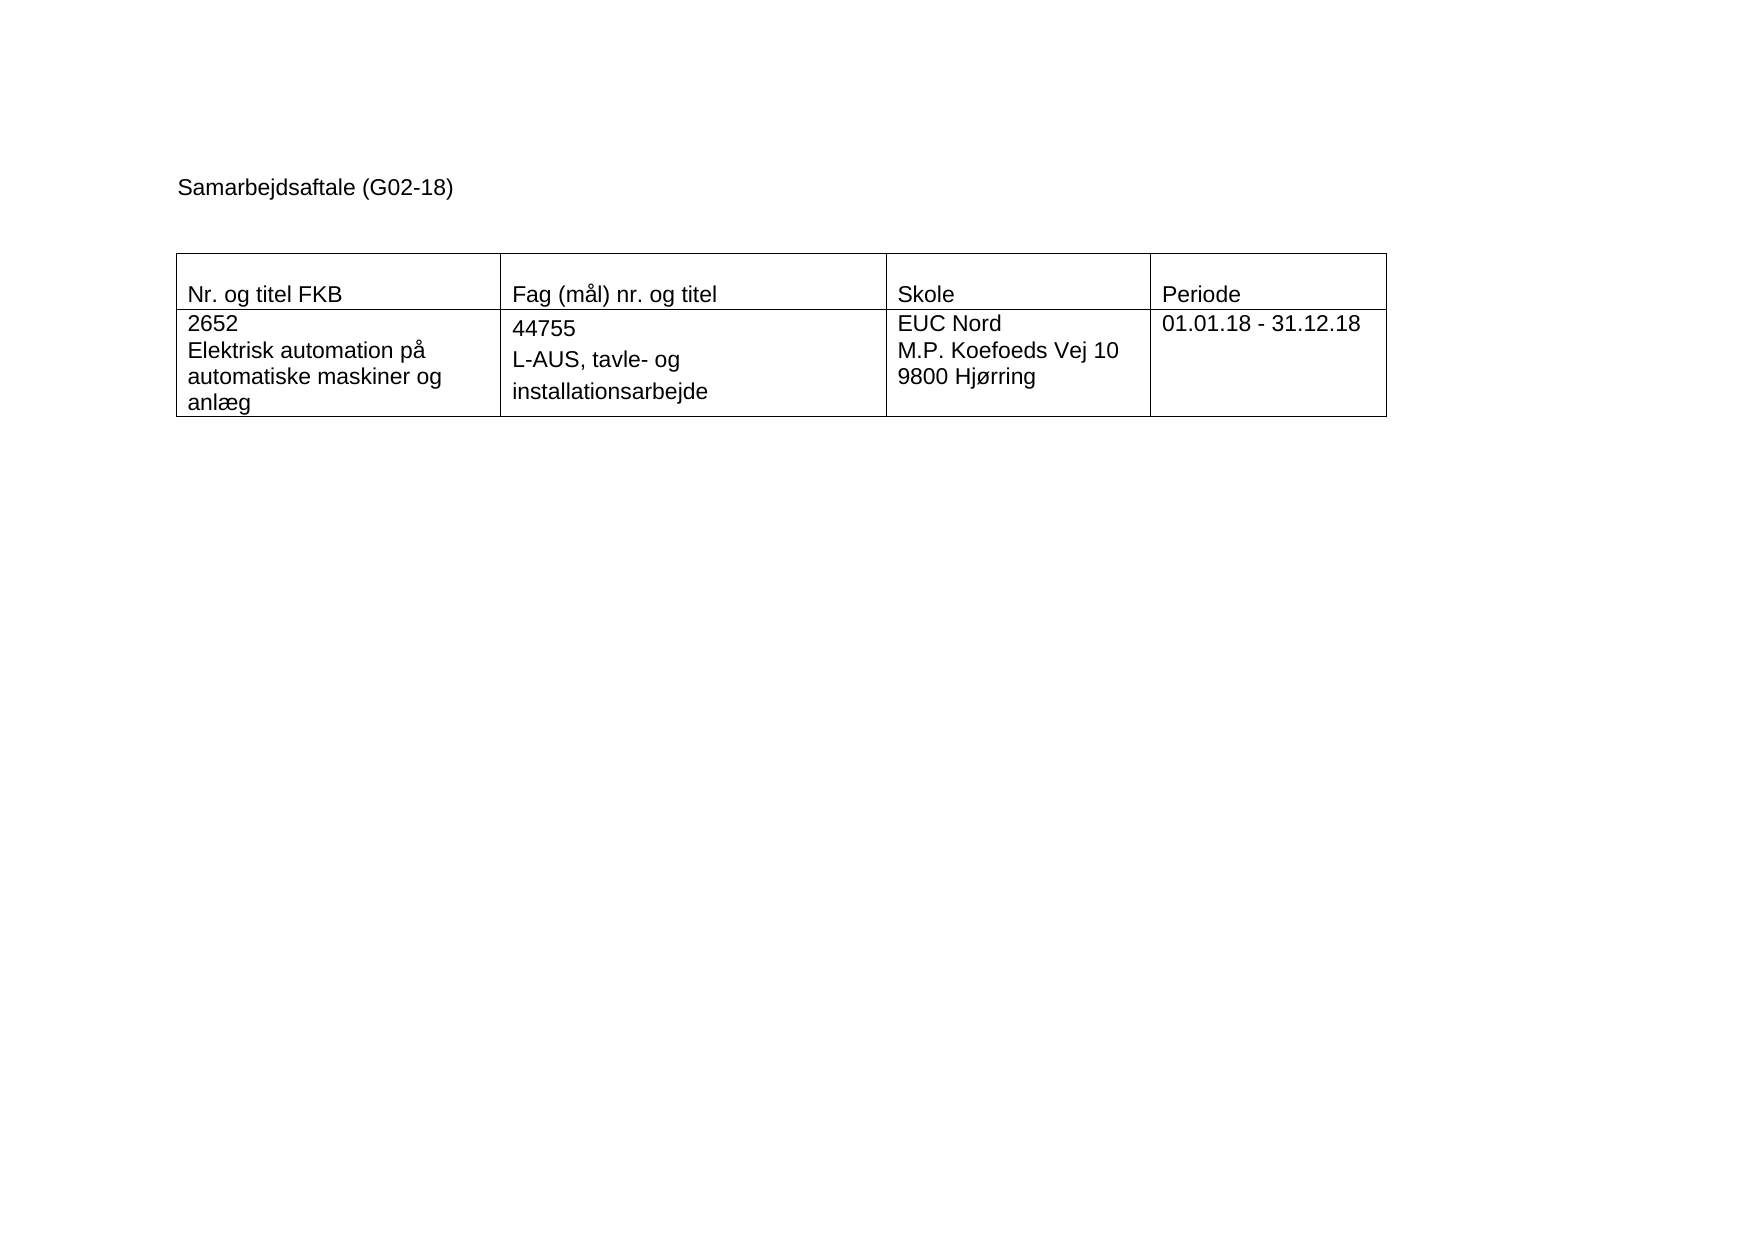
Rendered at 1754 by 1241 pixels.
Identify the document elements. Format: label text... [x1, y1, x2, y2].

table_cell 2652 Elektrisk automation på automatiske maskiner og anlæg [177, 310, 500, 416]
text Samarbejdsaftale (G02-18) [177, 174, 1577, 200]
table_cell 44755 L-AUS, tavle- og installationsarbejde [501, 310, 886, 416]
table_cell EUC Nord M.P. Koefoeds Vej 10 9800 Hjørring [887, 310, 1150, 416]
table_header Skole [887, 254, 1150, 309]
table_header Fag (mål) nr. og titel [501, 254, 886, 309]
table_header Nr. og titel FKB [177, 254, 500, 309]
table_cell 01.01.18 - 31.12.18 [1151, 310, 1386, 416]
table_header Periode [1151, 254, 1386, 309]
